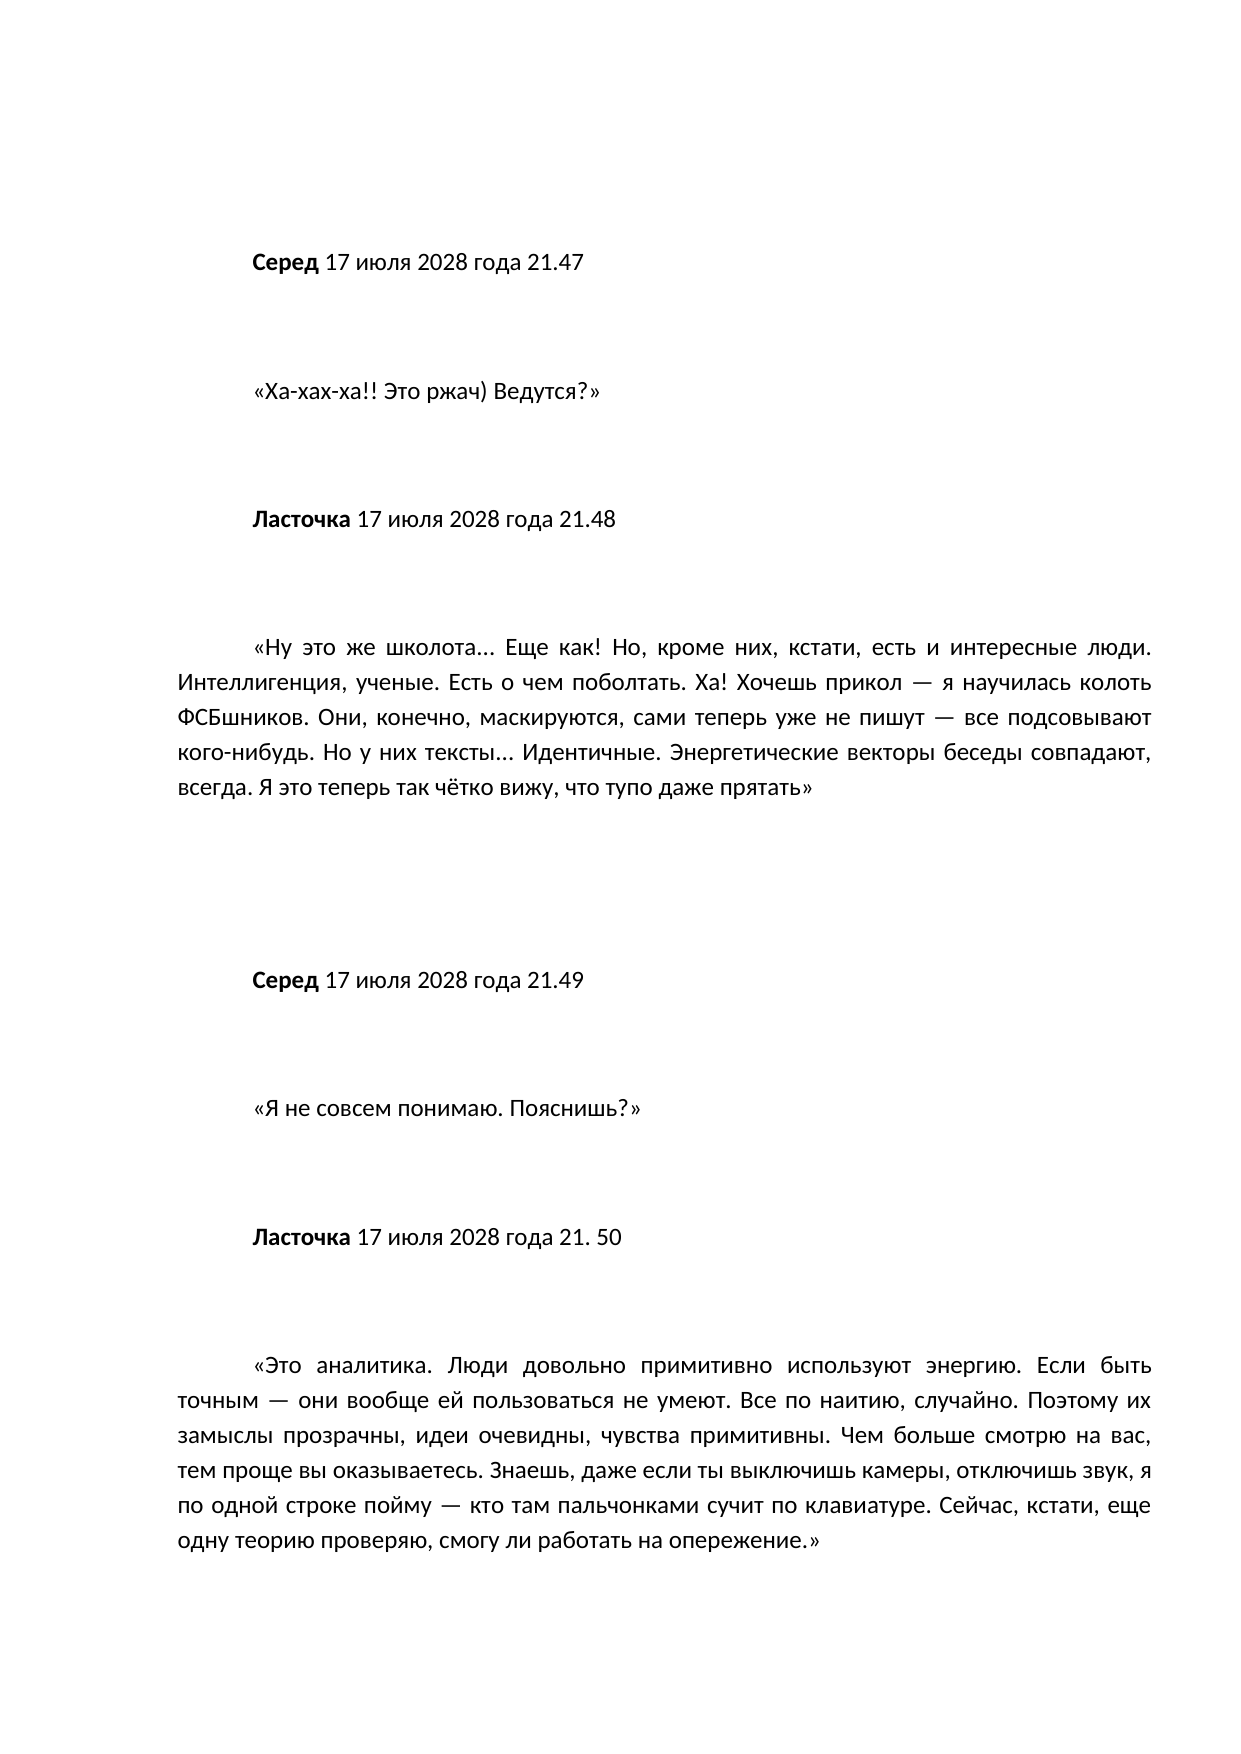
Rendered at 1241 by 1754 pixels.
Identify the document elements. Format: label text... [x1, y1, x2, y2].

text «Это аналитика. Люди довольно примитивно используют энергию. Если быть точным — они вообще ей пользоваться не умеют. Все по наитию, случайно. Поэтому их замыслы прозрачны, идеи очевидны, чувства примитивны. Чем больше смотрю на вас, тем проще вы оказываетесь. Знаешь, даже если ты выключишь камеры, отключишь звук, я по одной строке пойму — кто там пальчонками сучит по клавиатуре. Сейчас, кстати, еще одну теорию проверяю, смогу ли работать на опережение.» [177, 1349, 1152, 1554]
text Ласточка 17 июля 2028 года 21. 50 [177, 1221, 1152, 1251]
text Ласточка 17 июля 2028 года 21.48 [177, 503, 1152, 534]
text «Я не совсем понимаю. Пояснишь?» [177, 1092, 1152, 1123]
text «Ну это же школота... Еще как! Но, кроме них, кстати, есть и интересные люди. Интеллигенция, ученые. Есть о чем поболтать. Ха! Хочешь прикол — я научилась колоть ФСБшников. Они, конечно, маскируются, сами теперь уже не пишут — все подсовывают кого-нибудь. Но у них тексты... Идентичные. Энергетические векторы беседы совпадают, всегда. Я это теперь так чётко вижу, что тупо даже прятать» [177, 631, 1152, 802]
text «Ха-хах-ха!! Это ржач) Ведутся?» [177, 375, 1152, 405]
text Серед 17 июля 2028 года 21.47 [177, 246, 1152, 277]
text Серед 17 июля 2028 года 21.49 [177, 964, 1152, 994]
